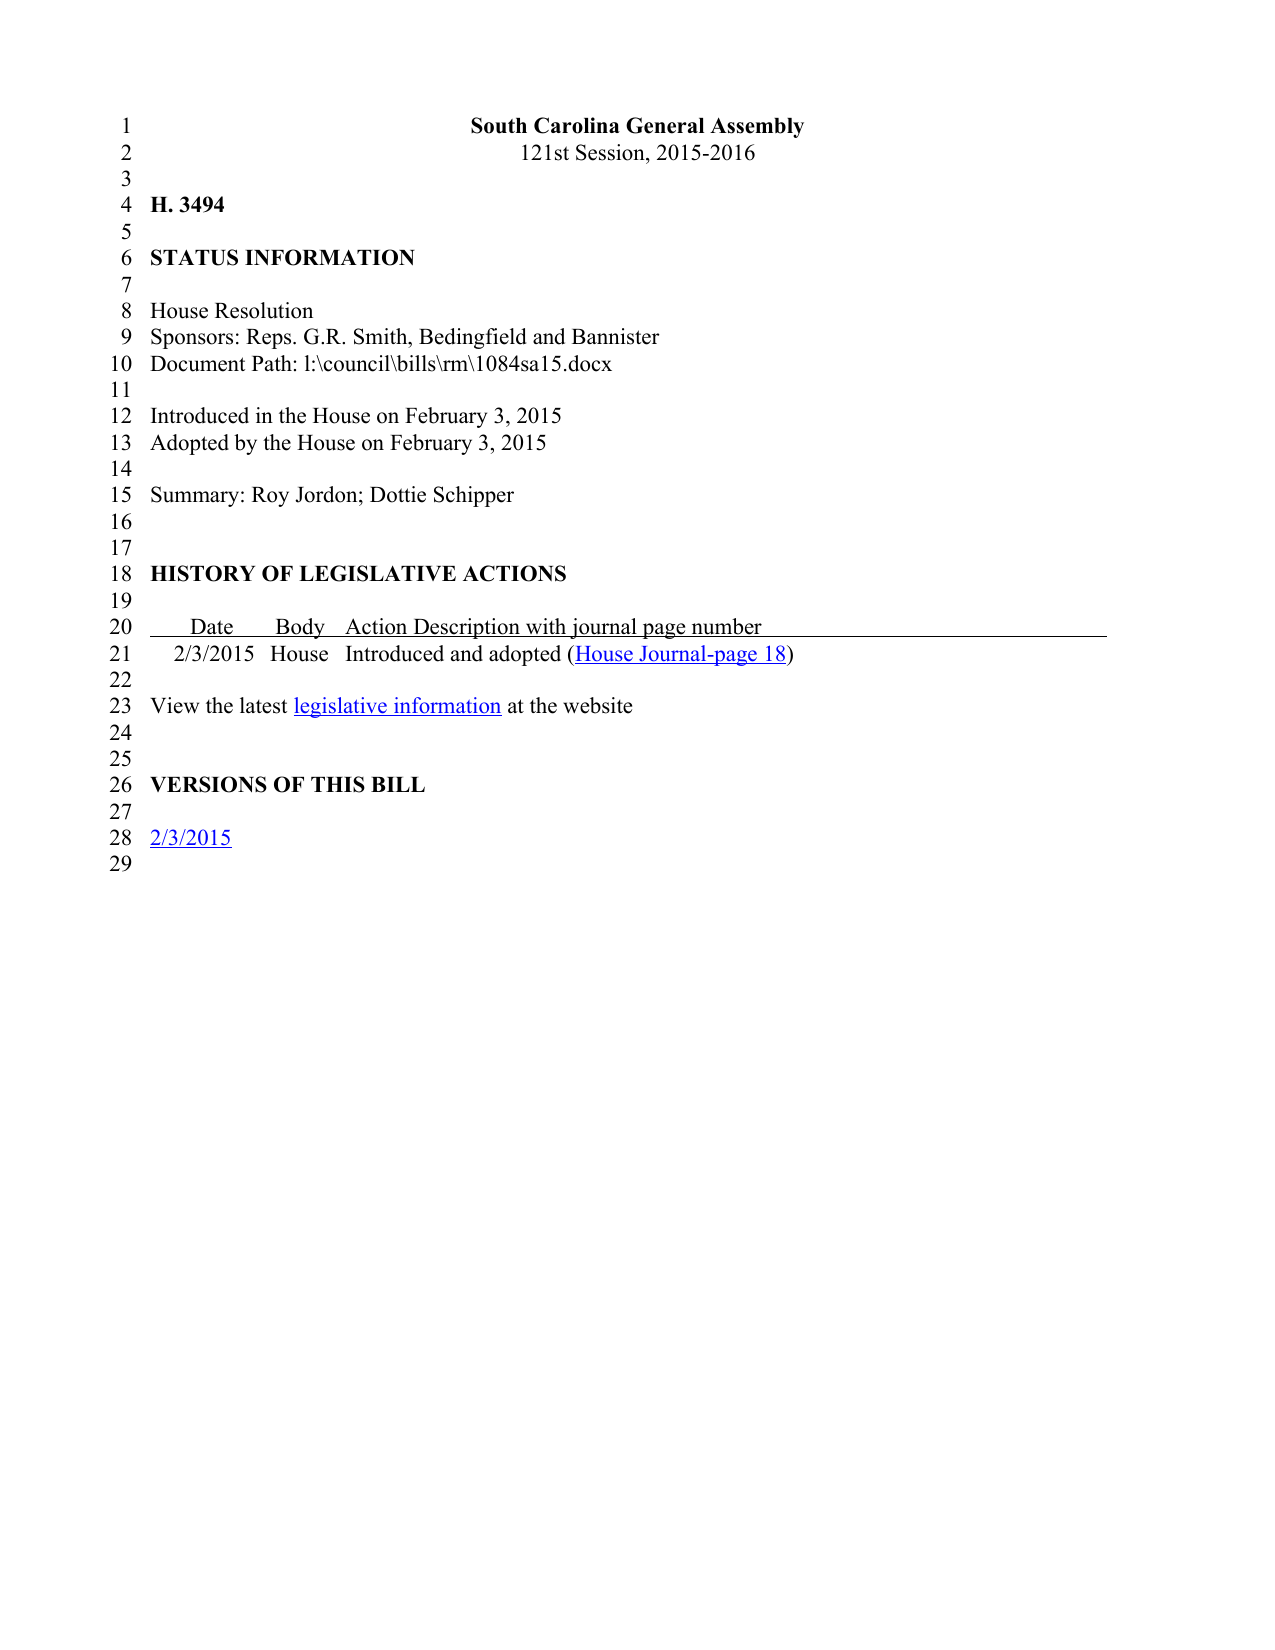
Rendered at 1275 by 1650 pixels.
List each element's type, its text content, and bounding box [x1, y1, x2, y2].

text 121st Session, 2015-2016 [150, 139, 1125, 165]
text Sponsors: Reps. G.R. Smith, Bedingfield and Bannister [150, 323, 1125, 350]
text Adopted by the House on February 3, 2015 [150, 429, 1125, 455]
text Document Path: l:\council\bills\rm\1084sa15.docx [150, 350, 1125, 376]
text HISTORY OF LEGISLATIVE ACTIONS [150, 561, 1125, 587]
text South Carolina General Assembly [150, 112, 1125, 139]
text STATUS INFORMATION [150, 244, 1125, 271]
text House Resolution [150, 297, 1125, 323]
text VERSIONS OF THIS BILL [150, 771, 1125, 798]
text Summary: Roy Jordon; Dottie Schipper [150, 481, 1125, 508]
text View the latest legislative information at the website [150, 692, 1125, 719]
text 2/3/2015 [150, 824, 1125, 850]
text H. 3494 [150, 192, 1125, 218]
text Introduced in the House on February 3, 2015 [150, 402, 1125, 429]
text Date Body Action Description with journal page number [150, 613, 1125, 639]
text 2/3/2015 House Introduced and adopted (House Journal-page 18) [150, 639, 1125, 666]
